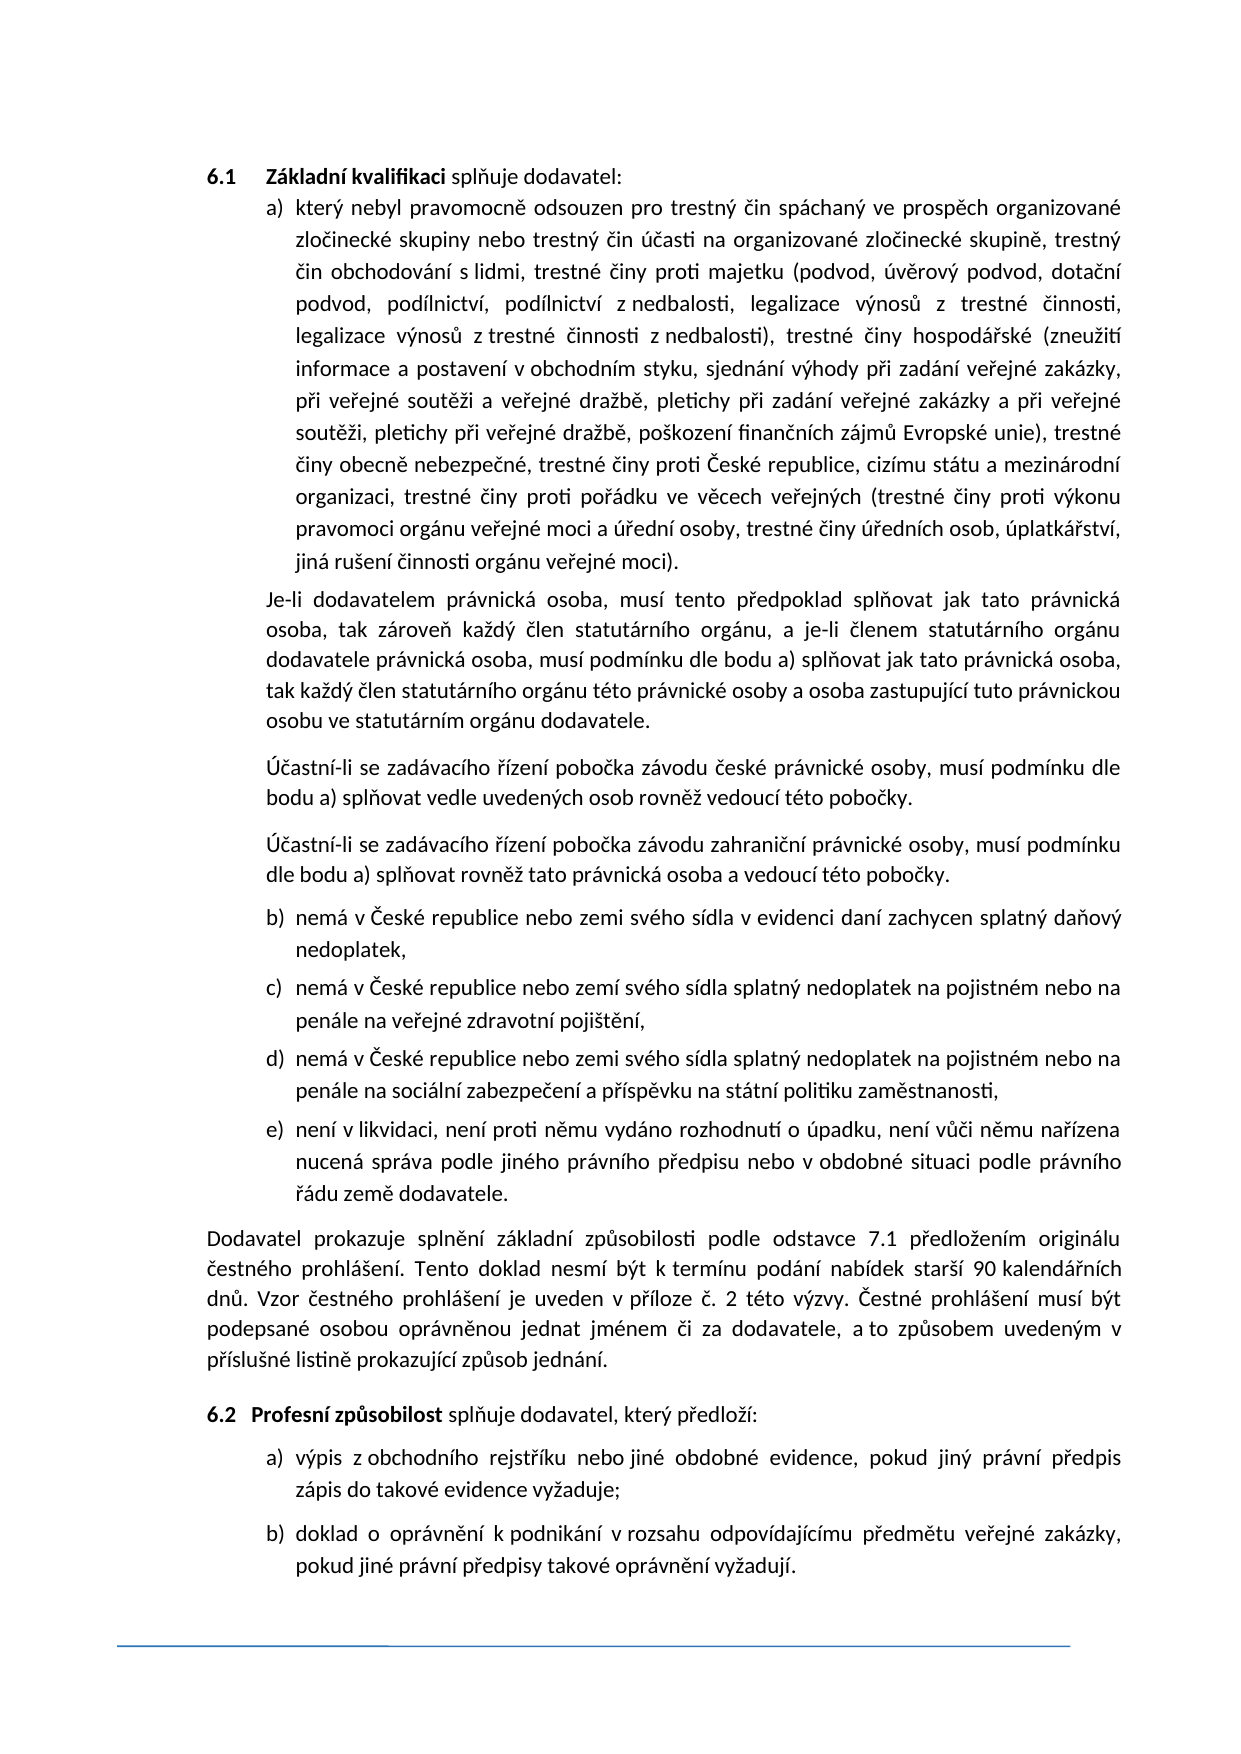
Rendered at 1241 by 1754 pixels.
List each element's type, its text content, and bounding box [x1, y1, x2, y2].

list doklad o oprávnění k podnikání v rozsahu odpovídajícímu předmětu veřejné zakázky, pokud jiné právní předpisy takové oprávnění vyžadují. [266, 1519, 1122, 1580]
list nemá v České republice nebo zemí svého sídla splatný nedoplatek na pojistném nebo na penále na veřejné zdravotní pojištění, [266, 973, 1122, 1034]
text 6.2 Profesní způsobilost splňuje dodavatel, který předloží: [207, 1400, 1122, 1428]
text Účastní-li se zadávacího řízení pobočka závodu zahraniční právnické osoby, musí podmínku dle bodu a) splňovat rovněž tato právnická osoba a vedoucí této pobočky. [266, 830, 1122, 888]
text Účastní-li se zadávacího řízení pobočka závodu české právnické osoby, musí podmínku dle bodu a) splňovat vedle uvedených osob rovněž vedoucí této pobočky. [266, 753, 1122, 811]
list nemá v České republice nebo zemi svého sídla v evidenci daní zachycen splatný daňový nedoplatek, [266, 903, 1122, 963]
list nemá v České republice nebo zemi svého sídla splatný nedoplatek na pojistném nebo na penále na sociální zabezpečení a příspěvku na státní politiku zaměstnanosti, [266, 1044, 1122, 1104]
text Je-li dodavatelem právnická osoba, musí tento předpoklad splňovat jak tato právnická osoba, tak zároveň každý člen statutárního orgánu, a je-li členem statutárního orgánu dodavatele právnická osoba, musí podmínku dle bodu a) splňovat jak tato právnická osoba, tak každý člen statutárního orgánu této právnické osoby a osoba zastupující tuto právnickou osobu ve statutárním orgánu dodavatele. [266, 585, 1122, 734]
text 6.1 Základní kvalifikaci splňuje dodavatel: [148, 162, 1122, 191]
text Dodavatel prokazuje splnění základní způsobilosti podle odstavce 7.1 předložením originálu čestného prohlášení. Tento doklad nesmí být k termínu podání nabídek starší 90 kalendářních dnů. Vzor čestného prohlášení je uveden v příloze č. 2 této výzvy. Čestné prohlášení musí být podepsané osobou oprávněnou jednat jménem či za dodavatele, a to způsobem uvedeným v příslušné listině prokazující způsob jednání. [207, 1224, 1122, 1373]
list výpis z obchodního rejstříku nebo jiné obdobné evidence, pokud jiný právní předpis zápis do takové evidence vyžaduje; [266, 1443, 1122, 1503]
list není v likvidaci, není proti němu vydáno rozhodnutí o úpadku, není vůči němu nařízena nucená správa podle jiného právního předpisu nebo v obdobné situaci podle právního řádu země dodavatele. [266, 1115, 1122, 1207]
list který nebyl pravomocně odsouzen pro trestný čin spáchaný ve prospěch organizované zločinecké skupiny nebo trestný čin účasti na organizované zločinecké skupině, trestný čin obchodování s lidmi, trestné činy proti majetku (podvod, úvěrový podvod, dotační podvod, podílnictví, podílnictví z nedbalosti, legalizace výnosů z trestné činnosti, legalizace výnosů z trestné činnosti z nedbalosti), trestné činy hospodářské (zneužití informace a postavení v obchodním styku, sjednání výhody při zadání veřejné zakázky, při veřejné soutěži a veřejné dražbě, pletichy při zadání veřejné zakázky a při veřejné soutěži, pletichy při veřejné dražbě, poškození finančních zájmů Evropské unie), trestné činy obecně nebezpečné, trestné činy proti České republice, cizímu státu a mezinárodní organizaci, trestné činy proti pořádku ve věcech veřejných (trestné činy proti výkonu pravomoci orgánu veřejné moci a úřední osoby, trestné činy úředních osob, úplatkářství, jiná rušení činnosti orgánu veřejné moci). [266, 193, 1122, 575]
